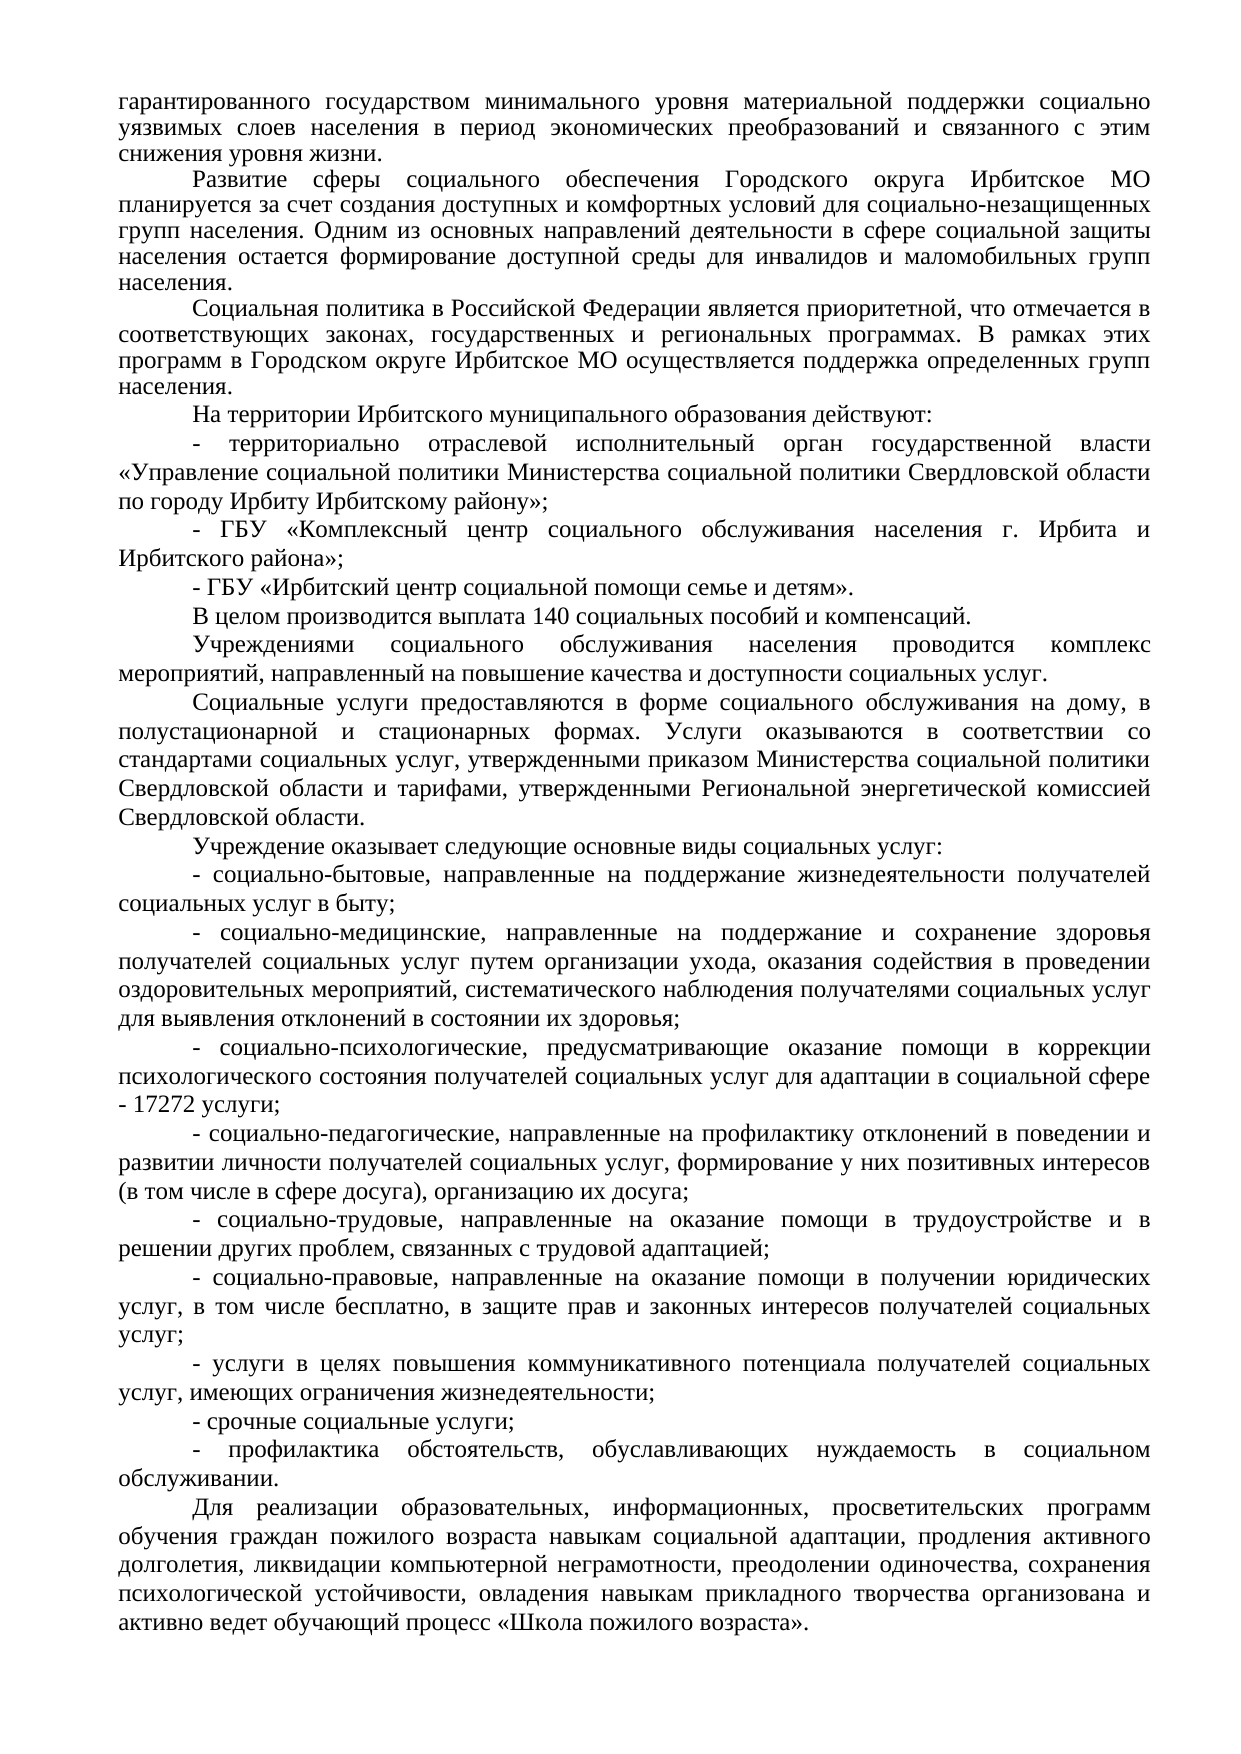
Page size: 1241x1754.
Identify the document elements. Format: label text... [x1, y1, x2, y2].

text - социально-бытовые, направленные на поддержание жизнедеятельности получателей социальных услуг в быту; [118, 859, 1152, 917]
text Развитие сферы социального обеспечения Городского округа Ирбитское МО планируется за счет создания доступных и комфортных условий для социально-незащищенных групп населения. Одним из основных направлений деятельности в сфере социальной защиты населения остается формирование доступной среды для инвалидов и маломобильных групп населения. [118, 166, 1152, 296]
text - социально-трудовые, направленные на оказание помощи в трудоустройстве и в решении других проблем, связанных с трудовой адаптацией; [118, 1204, 1152, 1262]
text - срочные социальные услуги; [118, 1406, 1152, 1434]
text - социально-медицинские, направленные на поддержание и сохранение здоровья получателей социальных услуг путем организации ухода, оказания содействия в проведении оздоровительных мероприятий, систематического наблюдения получателями социальных услуг для выявления отклонений в состоянии их здоровья; [118, 917, 1152, 1032]
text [118, 89, 1152, 166]
text Учреждение оказывает следующие основные виды социальных услуг: [118, 831, 1152, 859]
text Социальная политика в Российской Федерации является приоритетной, что отмечается в соответствующих законах, государственных и региональных программах. В рамках этих программ в Городском округе Ирбитское МО осуществляется поддержка определенных групп населения. [118, 296, 1152, 399]
text Учреждениями социального обслуживания населения проводится комплекс мероприятий, направленный на повышение качества и доступности социальных услуг. [118, 629, 1152, 687]
text - территориально отраслевой исполнительный орган государственной власти «Управление социальной политики Министерства социальной политики Свердловской области по городу Ирбиту Ирбитскому району»; [118, 428, 1152, 514]
text - услуги в целях повышения коммуникативного потенциала получателей социальных услуг, имеющих ограничения жизнедеятельности; [118, 1348, 1152, 1406]
text - ГБУ «Ирбитский центр социальной помощи семье и детям». [118, 572, 1152, 601]
text Для реализации образовательных, информационных, просветительских программ обучения граждан пожилого возраста навыкам социальной адаптации, продления активного долголетия, ликвидации компьютерной неграмотности, преодолении одиночества, сохранения психологической устойчивости, овладения навыкам прикладного творчества организована и активно ведет обучающий процесс «Школа пожилого возраста». [118, 1492, 1152, 1636]
text В целом производится выплата 140 социальных пособий и компенсаций. [118, 601, 1152, 629]
text - ГБУ «Комплексный центр социального обслуживания населения г. Ирбита и Ирбитского района»; [118, 514, 1152, 572]
text - социально-психологические, предусматривающие оказание помощи в коррекции психологического состояния получателей социальных услуг для адаптации в социальной сфере - 17272 услуги; [118, 1032, 1152, 1118]
text Социальные услуги предоставляются в форме социального обслуживания на дому, в полустационарной и стационарных формах. Услуги оказываются в соответствии со стандартами социальных услуг, утвержденными приказом Министерства социальной политики Свердловской области и тарифами, утвержденными Региональной энергетической комиссией Свердловской области. [118, 687, 1152, 831]
text - социально-педагогические, направленные на профилактику отклонений в поведении и развитии личности получателей социальных услуг, формирование у них позитивных интересов (в том числе в сфере досуга), организацию их досуга; [118, 1118, 1152, 1204]
text - профилактика обстоятельств, обуславливающих нуждаемость в социальном обслуживании. [118, 1434, 1152, 1492]
text - социально-правовые, направленные на оказание помощи в получении юридических услуг, в том числе бесплатно, в защите прав и законных интересов получателей социальных услуг; [118, 1262, 1152, 1348]
text На территории Ирбитского муниципального образования действуют: [118, 399, 1152, 428]
